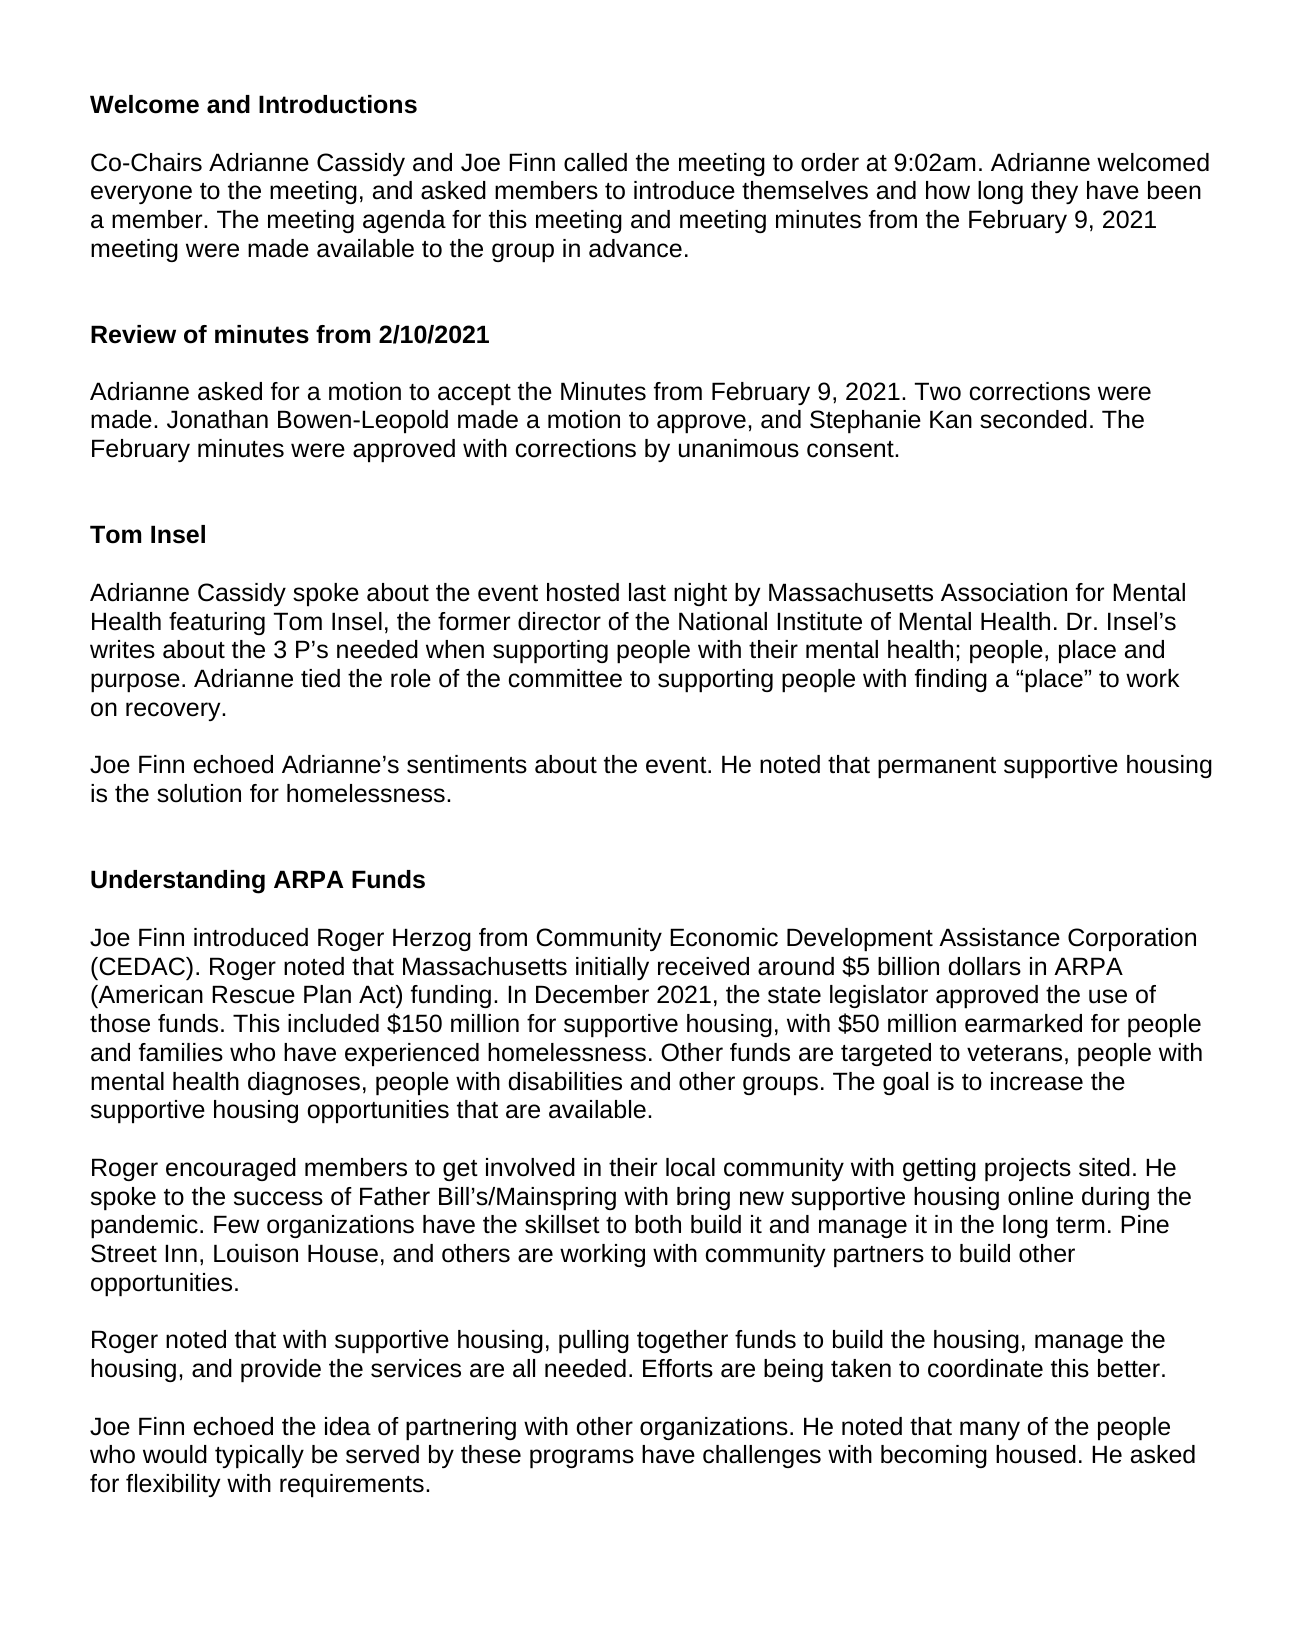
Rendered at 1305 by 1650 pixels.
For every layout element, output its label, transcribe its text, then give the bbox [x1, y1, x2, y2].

text Joe Finn echoed Adrianne’s sentiments about the event. He noted that permanent supportive housing is the solution for homelessness. [90, 751, 1215, 808]
text Co-Chairs Adrianne Cassidy and Joe Finn called the meeting to order at 9:02am. Adrianne welcomed everyone to the meeting, and asked members to introduce themselves and how long they have been a member. The meeting agenda for this meeting and meeting minutes from the February 9, 2021 meeting were made available to the group in advance. [90, 147, 1215, 262]
text Welcome and Introductions [90, 90, 1215, 119]
text Adrianne Cassidy spoke about the event hosted last night by Massachusetts Association for Mental Health featuring Tom Insel, the former director of the National Institute of Mental Health. Dr. Insel’s writes about the 3 P’s needed when supporting people with their mental health; people, place and purpose. Adrianne tied the role of the committee to supporting people with finding a “place” to work on recovery. [90, 578, 1215, 722]
text Joe Finn echoed the idea of partnering with other organizations. He noted that many of the people who would typically be served by these programs have challenges with becoming housed. He asked for flexibility with requirements. [90, 1412, 1215, 1498]
text Roger encouraged members to get involved in their local community with getting projects sited. He spoke to the success of Father Bill’s/Mainspring with bring new supportive housing online during the pandemic. Few organizations have the skillset to both build it and manage it in the long term. Pine Street Inn, Louison House, and others are working with community partners to build other opportunities. [90, 1153, 1215, 1297]
text Understanding ARPA Funds [90, 866, 1215, 894]
text Review of minutes from 2/10/2021 [90, 320, 1215, 349]
text Joe Finn introduced Roger Herzog from Community Economic Development Assistance Corporation (CEDAC). Roger noted that Massachusetts initially received around $5 billion dollars in ARPA (American Rescue Plan Act) funding. In December 2021, the state legislator approved the use of those funds. This included $150 million for supportive housing, with $50 million earmarked for people and families who have experienced homelessness. Other funds are targeted to veterans, people with mental health diagnoses, people with disabilities and other groups. The goal is to increase the supportive housing opportunities that are available. [90, 923, 1215, 1124]
text Roger noted that with supportive housing, pulling together funds to build the housing, manage the housing, and provide the services are all needed. Efforts are being taken to coordinate this better. [90, 1326, 1215, 1383]
text Tom Insel [90, 521, 1215, 549]
text Adrianne asked for a motion to accept the Minutes from February 9, 2021. Two corrections were made. Jonathan Bowen-Leopold made a motion to approve, and Stephanie Kan seconded. The February minutes were approved with corrections by unanimous consent. [90, 377, 1215, 463]
